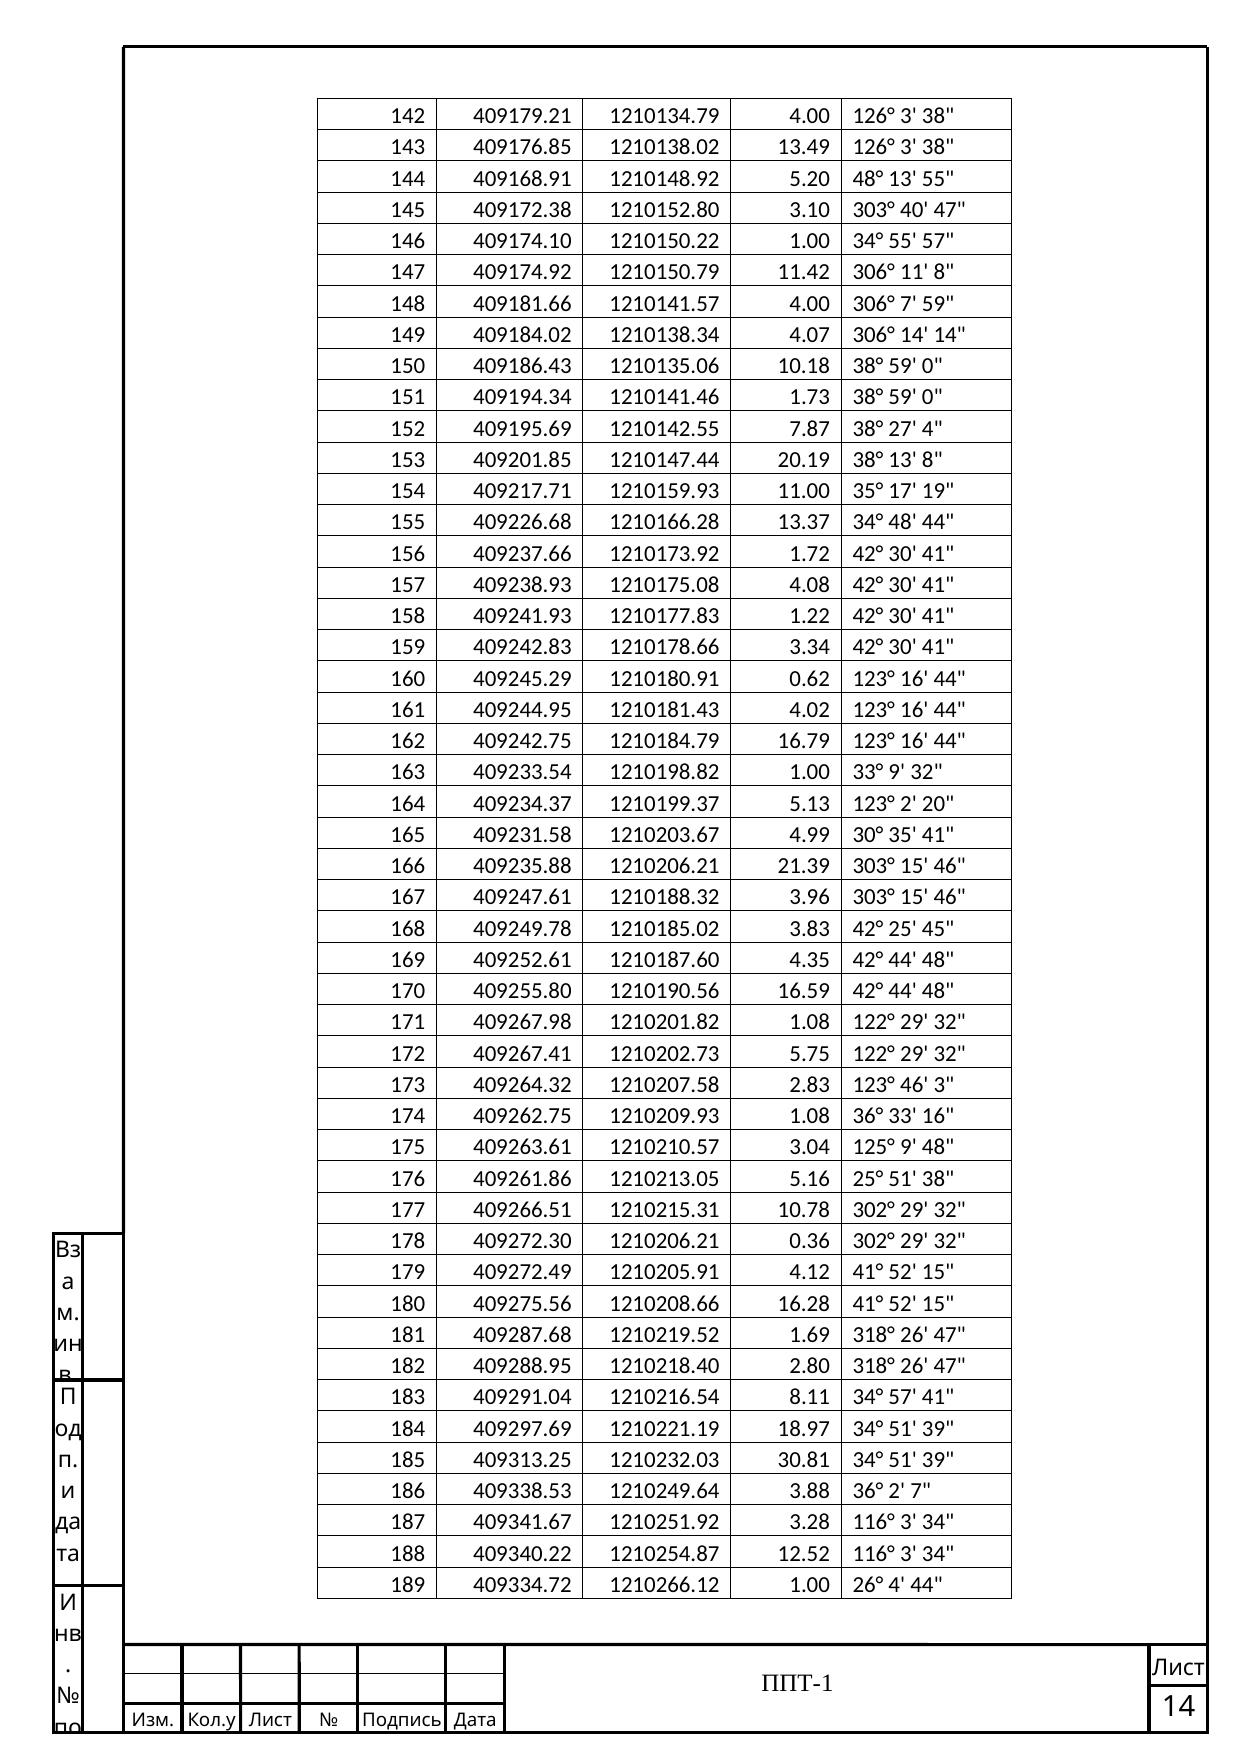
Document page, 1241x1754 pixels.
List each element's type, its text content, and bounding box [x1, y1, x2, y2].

table_cell 4.07 [731, 318, 841, 348]
table_cell 409231.58 [437, 818, 582, 848]
table_cell 1210232.03 [583, 1443, 730, 1473]
table_cell 409168.91 [437, 161, 582, 192]
table_cell 36° 2' 7" [842, 1474, 1011, 1504]
table_cell 7.87 [731, 411, 841, 442]
table_cell 409186.43 [437, 349, 582, 379]
table_cell 409172.38 [437, 193, 582, 223]
table_cell 20.19 [731, 443, 841, 473]
table_cell 1210249.64 [583, 1474, 730, 1504]
table_cell 173 [318, 1068, 436, 1098]
table_cell 42° 30' 41" [842, 599, 1011, 629]
table_cell 122° 29' 32" [842, 1005, 1011, 1035]
table_cell 318° 26' 47" [842, 1318, 1011, 1348]
table_cell 152 [318, 411, 436, 442]
table_cell 4.99 [731, 818, 841, 848]
table_cell 409263.61 [437, 1130, 582, 1160]
table_cell 168 [318, 911, 436, 942]
table_cell 181 [318, 1318, 436, 1348]
table_cell 126° 3' 38" [842, 99, 1011, 129]
table_cell 178 [318, 1224, 436, 1254]
table_cell 409184.02 [437, 318, 582, 348]
table_cell 409176.85 [437, 130, 582, 160]
table_cell 13.49 [731, 130, 841, 160]
table_cell 1210210.57 [583, 1130, 730, 1160]
table_cell 16.79 [731, 724, 841, 754]
table_cell 409262.75 [437, 1099, 582, 1129]
table_cell 1210215.31 [583, 1193, 730, 1223]
table_cell 189 [318, 1568, 436, 1598]
table_cell 169 [318, 943, 436, 973]
table_cell 409297.69 [437, 1411, 582, 1442]
table_cell 1210219.52 [583, 1318, 730, 1348]
table_cell 409291.04 [437, 1380, 582, 1410]
table_cell 409174.10 [437, 224, 582, 254]
table_cell 1210188.32 [583, 880, 730, 910]
table_cell 303° 40' 47" [842, 193, 1011, 223]
table_cell 409313.25 [437, 1443, 582, 1473]
table_cell 10.18 [731, 349, 841, 379]
table_cell 35° 17' 19" [842, 474, 1011, 504]
table_cell 16.59 [731, 974, 841, 1004]
table_cell 170 [318, 974, 436, 1004]
table_cell 126° 3' 38" [842, 130, 1011, 160]
table_cell 409267.98 [437, 1005, 582, 1035]
table_cell 1210216.54 [583, 1380, 730, 1410]
table_cell 1210147.44 [583, 443, 730, 473]
table_cell 30° 35' 41" [842, 818, 1011, 848]
table_cell 1210138.34 [583, 318, 730, 348]
table_cell 1210150.79 [583, 255, 730, 285]
table_cell 1210166.28 [583, 505, 730, 535]
table_cell 1210134.79 [583, 99, 730, 129]
table_cell 409195.69 [437, 411, 582, 442]
table_cell 34° 51' 39" [842, 1411, 1011, 1442]
table_cell 165 [318, 818, 436, 848]
table_cell 2.83 [731, 1068, 841, 1098]
table_cell 5.75 [731, 1036, 841, 1067]
table_cell 1210185.02 [583, 911, 730, 942]
table_cell 1210184.79 [583, 724, 730, 754]
table_cell 409340.22 [437, 1536, 582, 1567]
table_cell 409249.78 [437, 911, 582, 942]
table_cell 179 [318, 1255, 436, 1285]
table_cell 34° 51' 39" [842, 1443, 1011, 1473]
table_cell 409272.30 [437, 1224, 582, 1254]
table_cell 0.36 [731, 1224, 841, 1254]
table_cell 26° 4' 44" [842, 1568, 1011, 1598]
table_cell 1210208.66 [583, 1286, 730, 1317]
table_cell 1210206.21 [583, 849, 730, 879]
table_cell 409341.67 [437, 1505, 582, 1535]
table_cell 409233.54 [437, 755, 582, 785]
table_cell 1210177.83 [583, 599, 730, 629]
table_cell 42° 30' 41" [842, 536, 1011, 567]
table_cell 34° 57' 41" [842, 1380, 1011, 1410]
table_cell 4.08 [731, 568, 841, 598]
table_cell 164 [318, 786, 436, 817]
table_cell 123° 16' 44" [842, 724, 1011, 754]
table_cell 38° 13' 8" [842, 443, 1011, 473]
table_cell 409252.61 [437, 943, 582, 973]
table_cell 185 [318, 1443, 436, 1473]
table_cell 1.08 [731, 1005, 841, 1035]
table_cell 142 [318, 99, 436, 129]
table_cell 409334.72 [437, 1568, 582, 1598]
table_cell 3.83 [731, 911, 841, 942]
table_cell 3.88 [731, 1474, 841, 1504]
table_cell 1210251.92 [583, 1505, 730, 1535]
table_cell 3.28 [731, 1505, 841, 1535]
table_cell 186 [318, 1474, 436, 1504]
table_cell 4.02 [731, 693, 841, 723]
table_cell 183 [318, 1380, 436, 1410]
table_cell 188 [318, 1536, 436, 1567]
table_cell 143 [318, 130, 436, 160]
table_cell 0.62 [731, 661, 841, 692]
table_cell 1210138.02 [583, 130, 730, 160]
table_cell 1210150.22 [583, 224, 730, 254]
table_cell 409235.88 [437, 849, 582, 879]
table_cell 1210209.93 [583, 1099, 730, 1129]
table_cell 125° 9' 48" [842, 1130, 1011, 1160]
table_cell 122° 29' 32" [842, 1036, 1011, 1067]
table_cell 1210175.08 [583, 568, 730, 598]
table_cell 5.13 [731, 786, 841, 817]
table_cell 38° 59' 0" [842, 380, 1011, 410]
table_cell 409201.85 [437, 443, 582, 473]
table_cell 409272.49 [437, 1255, 582, 1285]
table_cell 154 [318, 474, 436, 504]
table_cell 3.10 [731, 193, 841, 223]
table_cell 18.97 [731, 1411, 841, 1442]
table_cell 306° 11' 8" [842, 255, 1011, 285]
table_cell 123° 16' 44" [842, 693, 1011, 723]
table_cell 166 [318, 849, 436, 879]
table_cell 184 [318, 1411, 436, 1442]
table_cell 409261.86 [437, 1161, 582, 1192]
table_cell 149 [318, 318, 436, 348]
table_cell 38° 27' 4" [842, 411, 1011, 442]
table_cell 303° 15' 46" [842, 849, 1011, 879]
table_cell 1.00 [731, 1568, 841, 1598]
table_cell 1210205.91 [583, 1255, 730, 1285]
table_cell 10.78 [731, 1193, 841, 1223]
table_cell 4.00 [731, 99, 841, 129]
table_cell 187 [318, 1505, 436, 1535]
table_cell 163 [318, 755, 436, 785]
table_cell 1210187.60 [583, 943, 730, 973]
table_cell 1210199.37 [583, 786, 730, 817]
table_cell 409174.92 [437, 255, 582, 285]
table_cell 116° 3' 34" [842, 1536, 1011, 1567]
table_cell 159 [318, 630, 436, 660]
table_cell 409181.66 [437, 286, 582, 317]
table_cell 1.69 [731, 1318, 841, 1348]
table_cell 409244.95 [437, 693, 582, 723]
table_cell 148 [318, 286, 436, 317]
table_cell 302° 29' 32" [842, 1224, 1011, 1254]
table_cell 42° 25' 45" [842, 911, 1011, 942]
table_cell 409245.29 [437, 661, 582, 692]
table_cell 175 [318, 1130, 436, 1160]
table_cell 409242.83 [437, 630, 582, 660]
table_cell 1210221.19 [583, 1411, 730, 1442]
table_cell 306° 14' 14" [842, 318, 1011, 348]
table_cell 171 [318, 1005, 436, 1035]
table_cell 409226.68 [437, 505, 582, 535]
table_cell 1210142.55 [583, 411, 730, 442]
table_cell 41° 52' 15" [842, 1255, 1011, 1285]
table_cell 409242.75 [437, 724, 582, 754]
table_cell 409234.37 [437, 786, 582, 817]
table_cell 1210181.43 [583, 693, 730, 723]
table_cell 3.04 [731, 1130, 841, 1160]
table_cell 318° 26' 47" [842, 1349, 1011, 1379]
table_cell 1210173.92 [583, 536, 730, 567]
table_cell 1210152.80 [583, 193, 730, 223]
table_cell 12.52 [731, 1536, 841, 1567]
table_cell 157 [318, 568, 436, 598]
table_cell 150 [318, 349, 436, 379]
table_cell 8.11 [731, 1380, 841, 1410]
table_cell 1210202.73 [583, 1036, 730, 1067]
table_cell 306° 7' 59" [842, 286, 1011, 317]
table_cell 147 [318, 255, 436, 285]
table_cell 176 [318, 1161, 436, 1192]
table_cell 5.16 [731, 1161, 841, 1192]
table_cell 182 [318, 1349, 436, 1379]
table_cell 162 [318, 724, 436, 754]
table_cell 409179.21 [437, 99, 582, 129]
table_cell 41° 52' 15" [842, 1286, 1011, 1317]
table_cell 116° 3' 34" [842, 1505, 1011, 1535]
table_cell 16.28 [731, 1286, 841, 1317]
table_cell 151 [318, 380, 436, 410]
table_cell 161 [318, 693, 436, 723]
table_cell 42° 44' 48" [842, 943, 1011, 973]
table_cell 146 [318, 224, 436, 254]
table_cell 409238.93 [437, 568, 582, 598]
table_cell 1.08 [731, 1099, 841, 1129]
table_cell 13.37 [731, 505, 841, 535]
table_cell 123° 16' 44" [842, 661, 1011, 692]
table_cell 4.00 [731, 286, 841, 317]
table_cell 1210180.91 [583, 661, 730, 692]
table_cell 34° 48' 44" [842, 505, 1011, 535]
table_cell 1210201.82 [583, 1005, 730, 1035]
table_cell 177 [318, 1193, 436, 1223]
table_cell 11.00 [731, 474, 841, 504]
table_cell 1.72 [731, 536, 841, 567]
table_cell 1210266.12 [583, 1568, 730, 1598]
table_cell 2.80 [731, 1349, 841, 1379]
table_cell 302° 29' 32" [842, 1193, 1011, 1223]
table_cell 30.81 [731, 1443, 841, 1473]
table_cell 1210198.82 [583, 755, 730, 785]
table_cell 1210206.21 [583, 1224, 730, 1254]
table_cell 25° 51' 38" [842, 1161, 1011, 1192]
table_cell 38° 59' 0" [842, 349, 1011, 379]
table_cell 123° 2' 20" [842, 786, 1011, 817]
table_cell 409264.32 [437, 1068, 582, 1098]
table_cell 1.22 [731, 599, 841, 629]
table_cell 409247.61 [437, 880, 582, 910]
table_cell 1210254.87 [583, 1536, 730, 1567]
table_cell 409266.51 [437, 1193, 582, 1223]
table_cell 167 [318, 880, 436, 910]
table_cell 1.73 [731, 380, 841, 410]
table_cell 409237.66 [437, 536, 582, 567]
table_cell 160 [318, 661, 436, 692]
table_cell 5.20 [731, 161, 841, 192]
table_cell 1210203.67 [583, 818, 730, 848]
table_cell 1.00 [731, 755, 841, 785]
table_cell 21.39 [731, 849, 841, 879]
table_cell 4.12 [731, 1255, 841, 1285]
table_cell 1210190.56 [583, 974, 730, 1004]
table_cell 1210178.66 [583, 630, 730, 660]
table_cell 409288.95 [437, 1349, 582, 1379]
table_cell 144 [318, 161, 436, 192]
table_cell 180 [318, 1286, 436, 1317]
table_cell 34° 55' 57" [842, 224, 1011, 254]
table_cell 174 [318, 1099, 436, 1129]
table_cell 145 [318, 193, 436, 223]
table_cell 1210141.46 [583, 380, 730, 410]
table_cell 153 [318, 443, 436, 473]
table_cell 303° 15' 46" [842, 880, 1011, 910]
table_cell 1.00 [731, 224, 841, 254]
table_cell 1210159.93 [583, 474, 730, 504]
table_cell 36° 33' 16" [842, 1099, 1011, 1129]
table_cell 3.34 [731, 630, 841, 660]
table_cell 11.42 [731, 255, 841, 285]
table_cell 409275.56 [437, 1286, 582, 1317]
table_cell 158 [318, 599, 436, 629]
table_cell 42° 44' 48" [842, 974, 1011, 1004]
table_cell 1210213.05 [583, 1161, 730, 1192]
table_cell 3.96 [731, 880, 841, 910]
table_cell 123° 46' 3" [842, 1068, 1011, 1098]
table_cell 4.35 [731, 943, 841, 973]
table_cell 48° 13' 55" [842, 161, 1011, 192]
table_cell 155 [318, 505, 436, 535]
table_cell 1210207.58 [583, 1068, 730, 1098]
table_cell 42° 30' 41" [842, 630, 1011, 660]
table_cell 172 [318, 1036, 436, 1067]
table_cell 1210218.40 [583, 1349, 730, 1379]
table_cell 1210135.06 [583, 349, 730, 379]
table_cell 409217.71 [437, 474, 582, 504]
table_cell 1210141.57 [583, 286, 730, 317]
table_cell 409287.68 [437, 1318, 582, 1348]
table_cell 409194.34 [437, 380, 582, 410]
table_cell 409267.41 [437, 1036, 582, 1067]
table_cell 33° 9' 32" [842, 755, 1011, 785]
table_cell 156 [318, 536, 436, 567]
table_cell 409255.80 [437, 974, 582, 1004]
table_cell 409338.53 [437, 1474, 582, 1504]
table_cell 42° 30' 41" [842, 568, 1011, 598]
table_cell 409241.93 [437, 599, 582, 629]
table_cell 1210148.92 [583, 161, 730, 192]
